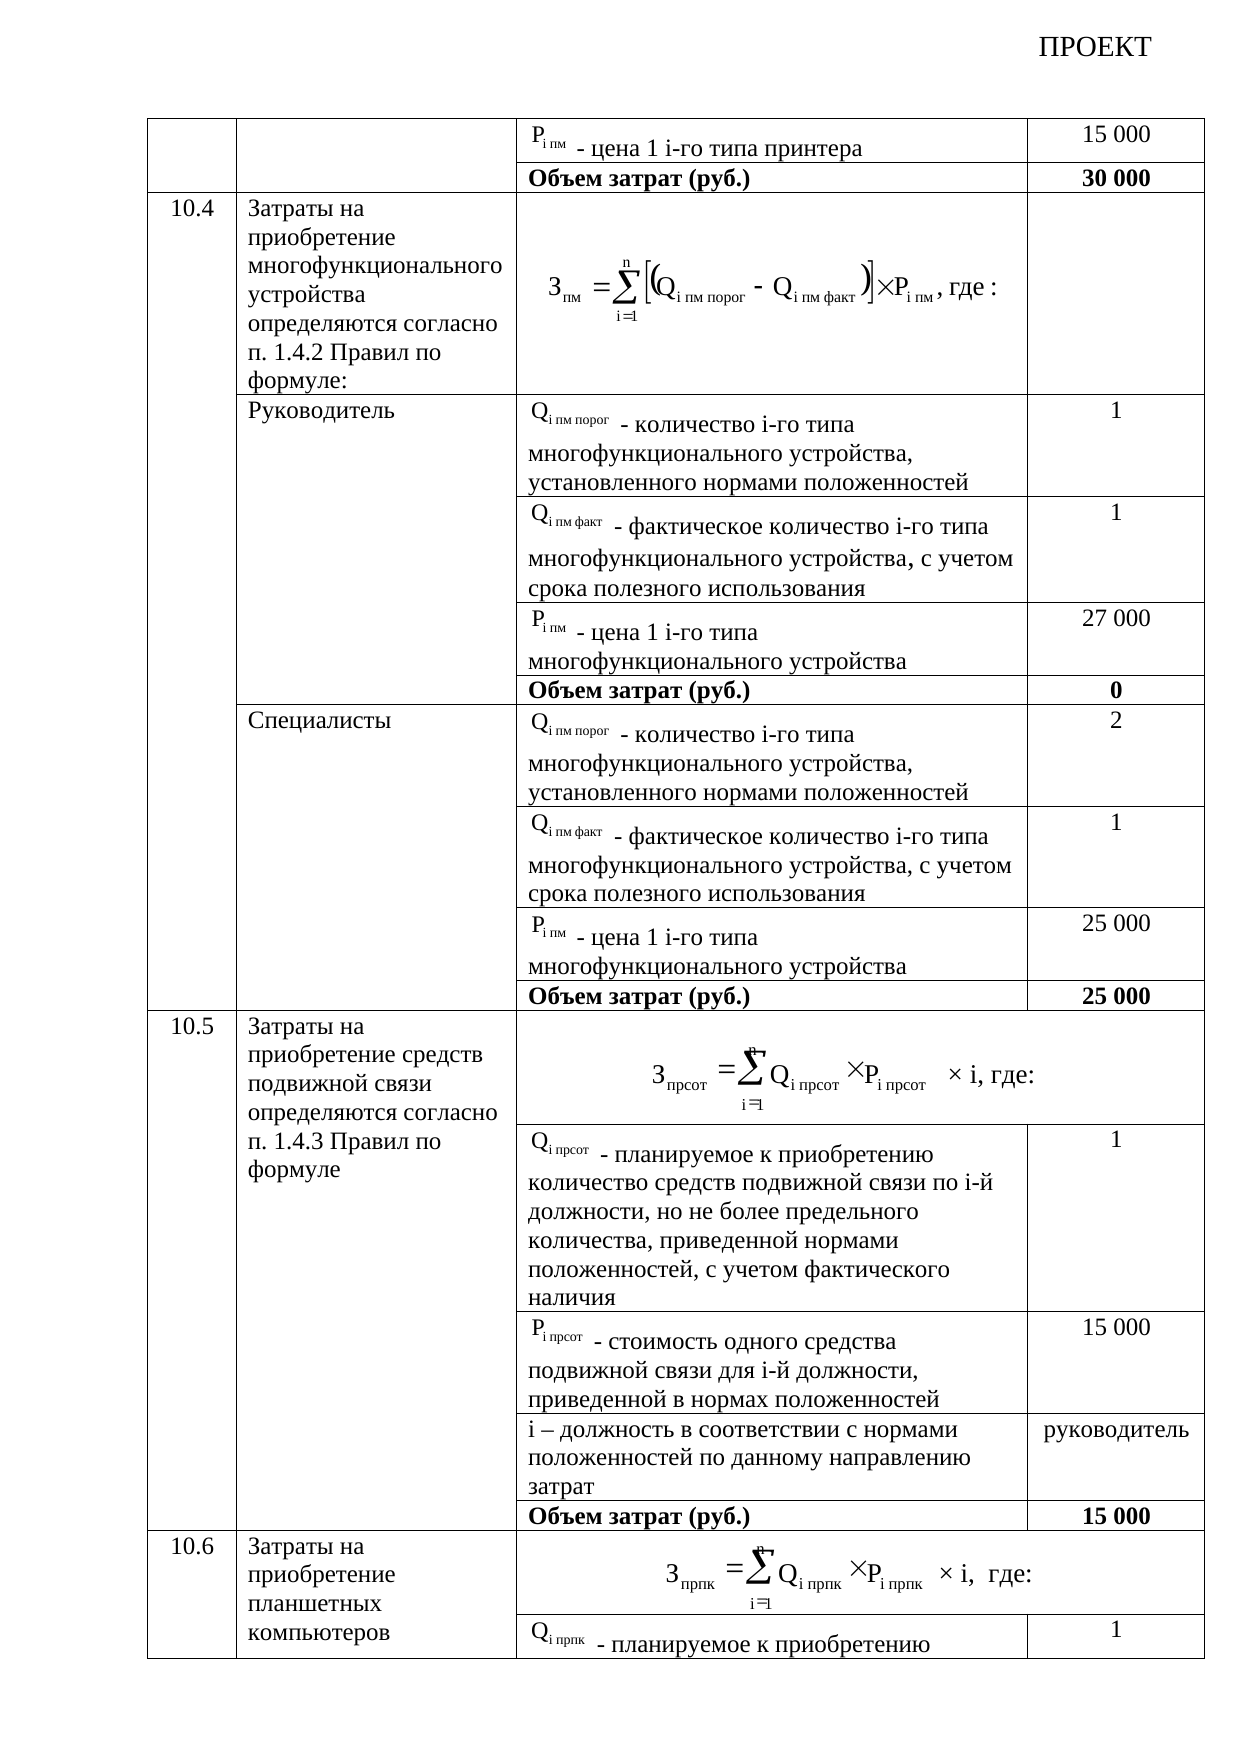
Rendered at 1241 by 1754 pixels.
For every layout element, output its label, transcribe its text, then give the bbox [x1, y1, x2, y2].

table_cell - цена 1 i-го типа многофункционального устройства [517, 603, 1027, 674]
table_cell 1 [1028, 497, 1204, 602]
table_cell - планируемое к приобретению количество средств подвижной связи по i-й должности, но не более предельного количества, приведенной нормами положенностей, с учетом фактического наличия [517, 1125, 1027, 1311]
table_cell i – должность в соответствии с нормами положенностей по данному направлению затрат [517, 1414, 1027, 1500]
table_cell 1 [1028, 395, 1204, 496]
table_cell 25 000 [1028, 908, 1204, 980]
table_cell [517, 1011, 1204, 1123]
table_cell 10.6 [148, 1531, 236, 1657]
table_cell Объем затрат (руб.) [517, 163, 1027, 192]
table_cell Затраты на приобретение многофункционального устройства определяются согласно п. 1.4.2 Правил по формуле: [237, 193, 516, 394]
table_cell 0 [1028, 676, 1204, 704]
table_cell 15 000 [1028, 1312, 1204, 1413]
table_cell 25 000 [1028, 981, 1204, 1010]
table_cell 1 [1028, 807, 1204, 907]
table_cell 30 000 [1028, 163, 1204, 192]
table_cell Специалисты [237, 705, 516, 1010]
table_cell Объем затрат (руб.) [517, 981, 1027, 1010]
table_cell 2 [1028, 705, 1204, 806]
table_cell - фактическое количество i-го типа многофункционального устройства, с учетом срока полезного использования [517, 807, 1027, 907]
table_cell 1 [1028, 1125, 1204, 1311]
table_cell - цена 1 i-го типа принтера [517, 119, 1027, 162]
table_cell 1 [1028, 1615, 1204, 1657]
table_cell 27 000 [1028, 603, 1204, 674]
table_cell Объем затрат (руб.) [517, 676, 1027, 704]
table_cell 10.5 [148, 1011, 236, 1530]
table_cell 15 000 [1028, 119, 1204, 162]
table_cell Объем затрат (руб.) [517, 1501, 1027, 1530]
table_cell - фактическое количество i-го типа многофункционального устройства, с учетом срока полезного использования [517, 497, 1027, 602]
table_cell Затраты на приобретение средств подвижной связи определяются согласно п. 1.4.3 Правил по формуле [237, 1011, 516, 1530]
table_cell - цена 1 i-го типа многофункционального устройства [517, 908, 1027, 980]
table_cell - количество i-го типа многофункционального устройства, установленного нормами положенностей [517, 705, 1027, 806]
table_cell 15 000 [1028, 1501, 1204, 1530]
table_cell [1028, 193, 1204, 394]
table_cell 10.4 [148, 193, 236, 1010]
table_cell Затраты на приобретение планшетных компьютеров определяются согласно п. 1.4.4 Правил по формуле: [237, 1531, 516, 1657]
table_cell - стоимость одного средства подвижной связи для i-й должности, приведенной в нормах положенностей [517, 1312, 1027, 1413]
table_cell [517, 1615, 1027, 1657]
table_cell руководитель [1028, 1414, 1204, 1500]
table_cell Руководитель [237, 395, 516, 704]
table_cell - количество i-го типа многофункционального устройства, установленного нормами положенностей [517, 395, 1027, 496]
table_cell [517, 193, 1027, 394]
table_cell [517, 1531, 1204, 1613]
